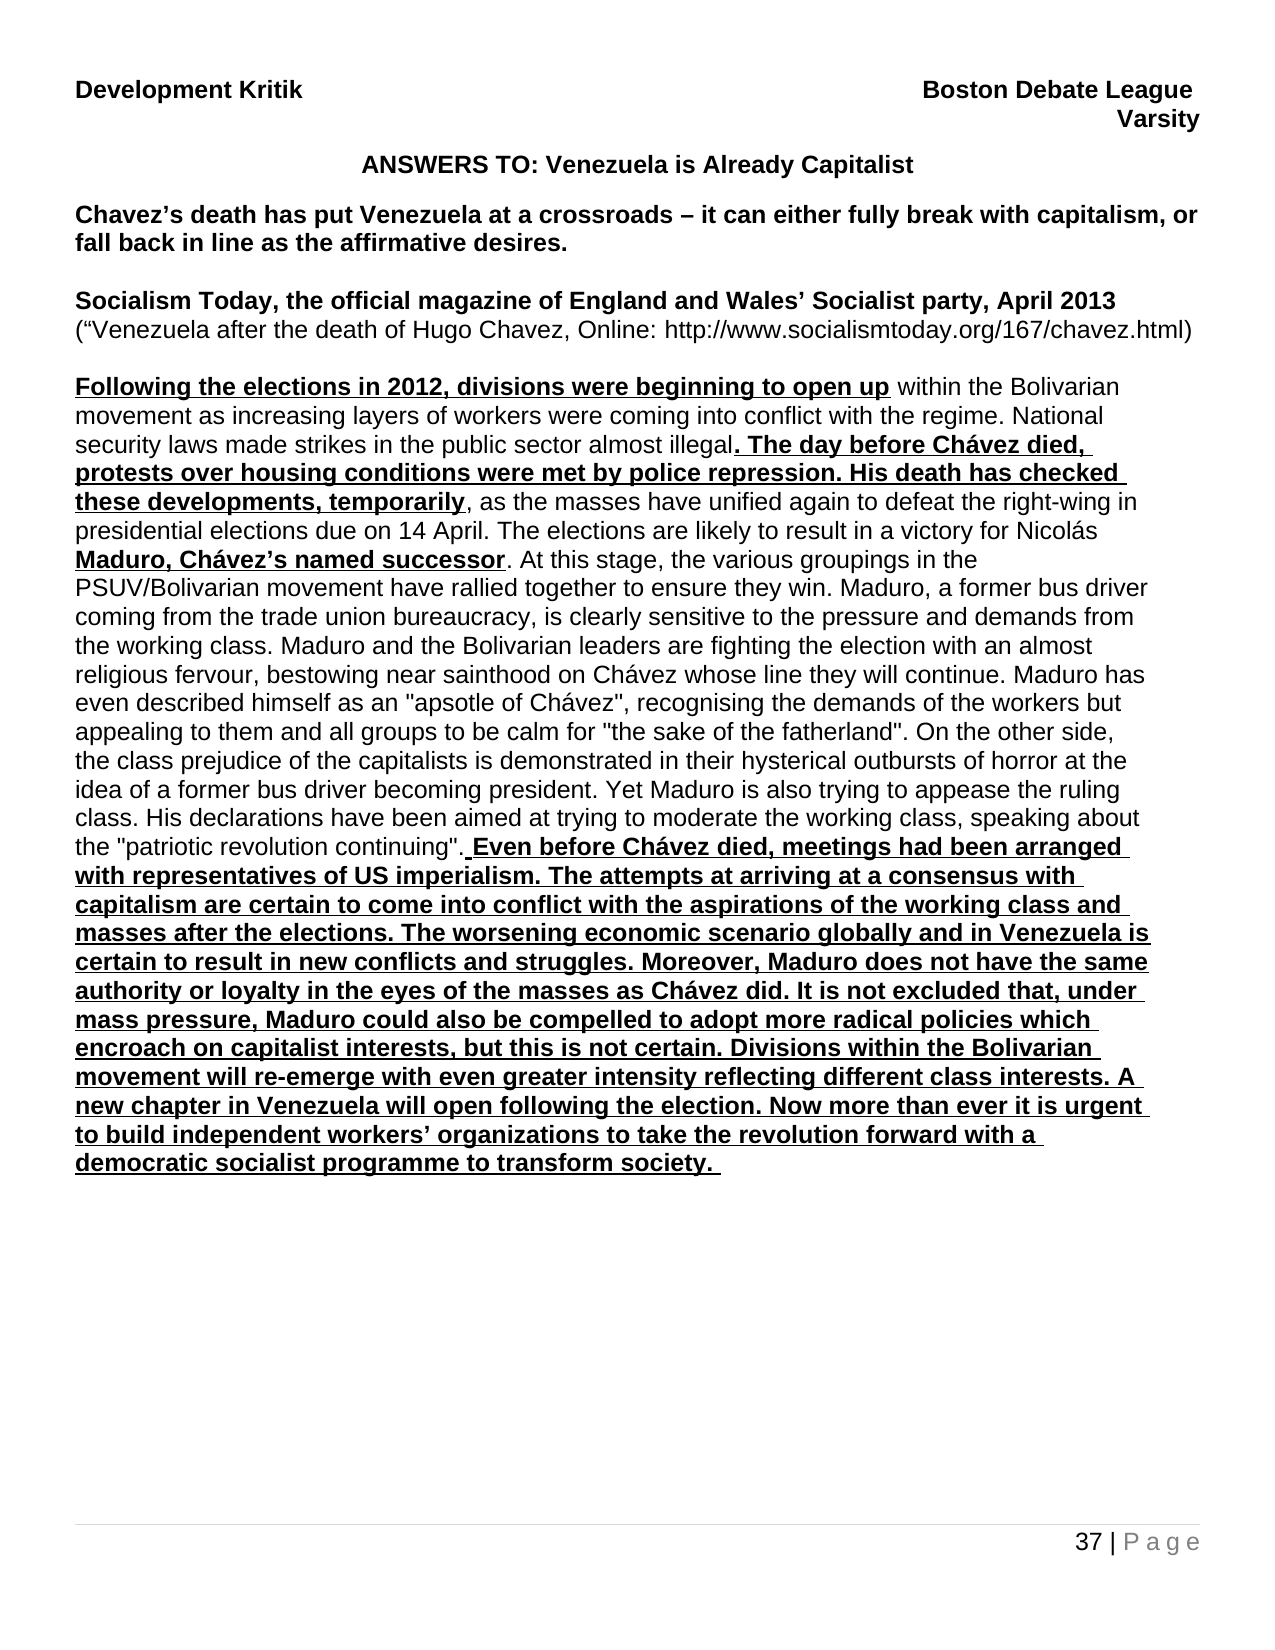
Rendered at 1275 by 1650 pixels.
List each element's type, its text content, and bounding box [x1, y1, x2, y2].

text Socialism Today, the official magazine of England and Wales’ Socialist party, April 2013 [75, 286, 1200, 314]
text Following the elections in 2012, divisions were beginning to open up within the Bolivarian movement as increasing layers of workers were coming into conflict with the regime. National security laws made strikes in the public sector almost illegal. The day before Chávez died, protests over housing conditions were met by police repression. His death has checked these developments, temporarily, as the masses have unified again to defeat the right-wing in presidential elections due on 14 April. The elections are likely to result in a victory for Nicolás Maduro, Chávez’s named successor. At this stage, the various groupings in the PSUV/Bolivarian movement have rallied together to ensure they win. Maduro, a former bus driver coming from the trade union bureaucracy, is clearly sensitive to the pressure and demands from the working class. Maduro and the Bolivarian leaders are fighting the election with an almost religious fervour, bestowing near sainthood on Chávez whose line they will continue. Maduro has even described himself as an "apsotle of Chávez", recognising the demands of the workers but appealing to them and all groups to be calm for "the sake of the fatherland". On the other side, the class prejudice of the capitalists is demonstrated in their hysterical outbursts of horror at the idea of a former bus driver becoming president. Yet Maduro is also trying to appease the ruling class. His declarations have been aimed at trying to moderate the working class, speaking about the "patriotic revolution continuing". Even before Chávez died, meetings had been arranged with representatives of US imperialism. The attempts at arriving at a consensus with capitalism are certain to come into conflict with the aspirations of the working class and masses after the elections. The worsening economic scenario globally and in Venezuela is certain to result in new conflicts and struggles. Moreover, Maduro does not have the same authority or loyalty in the eyes of the masses as Chávez did. It is not excluded that, under mass pressure, Maduro could also be compelled to adopt more radical policies which encroach on capitalist interests, but this is not certain. Divisions within the Bolivarian movement will re-emerge with even greater intensity reflecting different class interests. A new chapter in Venezuela will open following the election. Now more than ever it is urgent to build independent workers’ organizations to take the revolution forward with a democratic socialist programme to transform society. [75, 372, 1155, 1177]
subtitle ANSWERS TO: Venezuela is Already Capitalist [75, 150, 1200, 179]
text (“Venezuela after the death of Hugo Chavez, Online: http://www.socialismtoday.org/167/chavez.html) [75, 314, 1200, 343]
subtitle Chavez’s death has put Venezuela at a crossroads – it can either fully break with capitalism, or fall back in line as the affirmative desires. [75, 199, 1200, 257]
